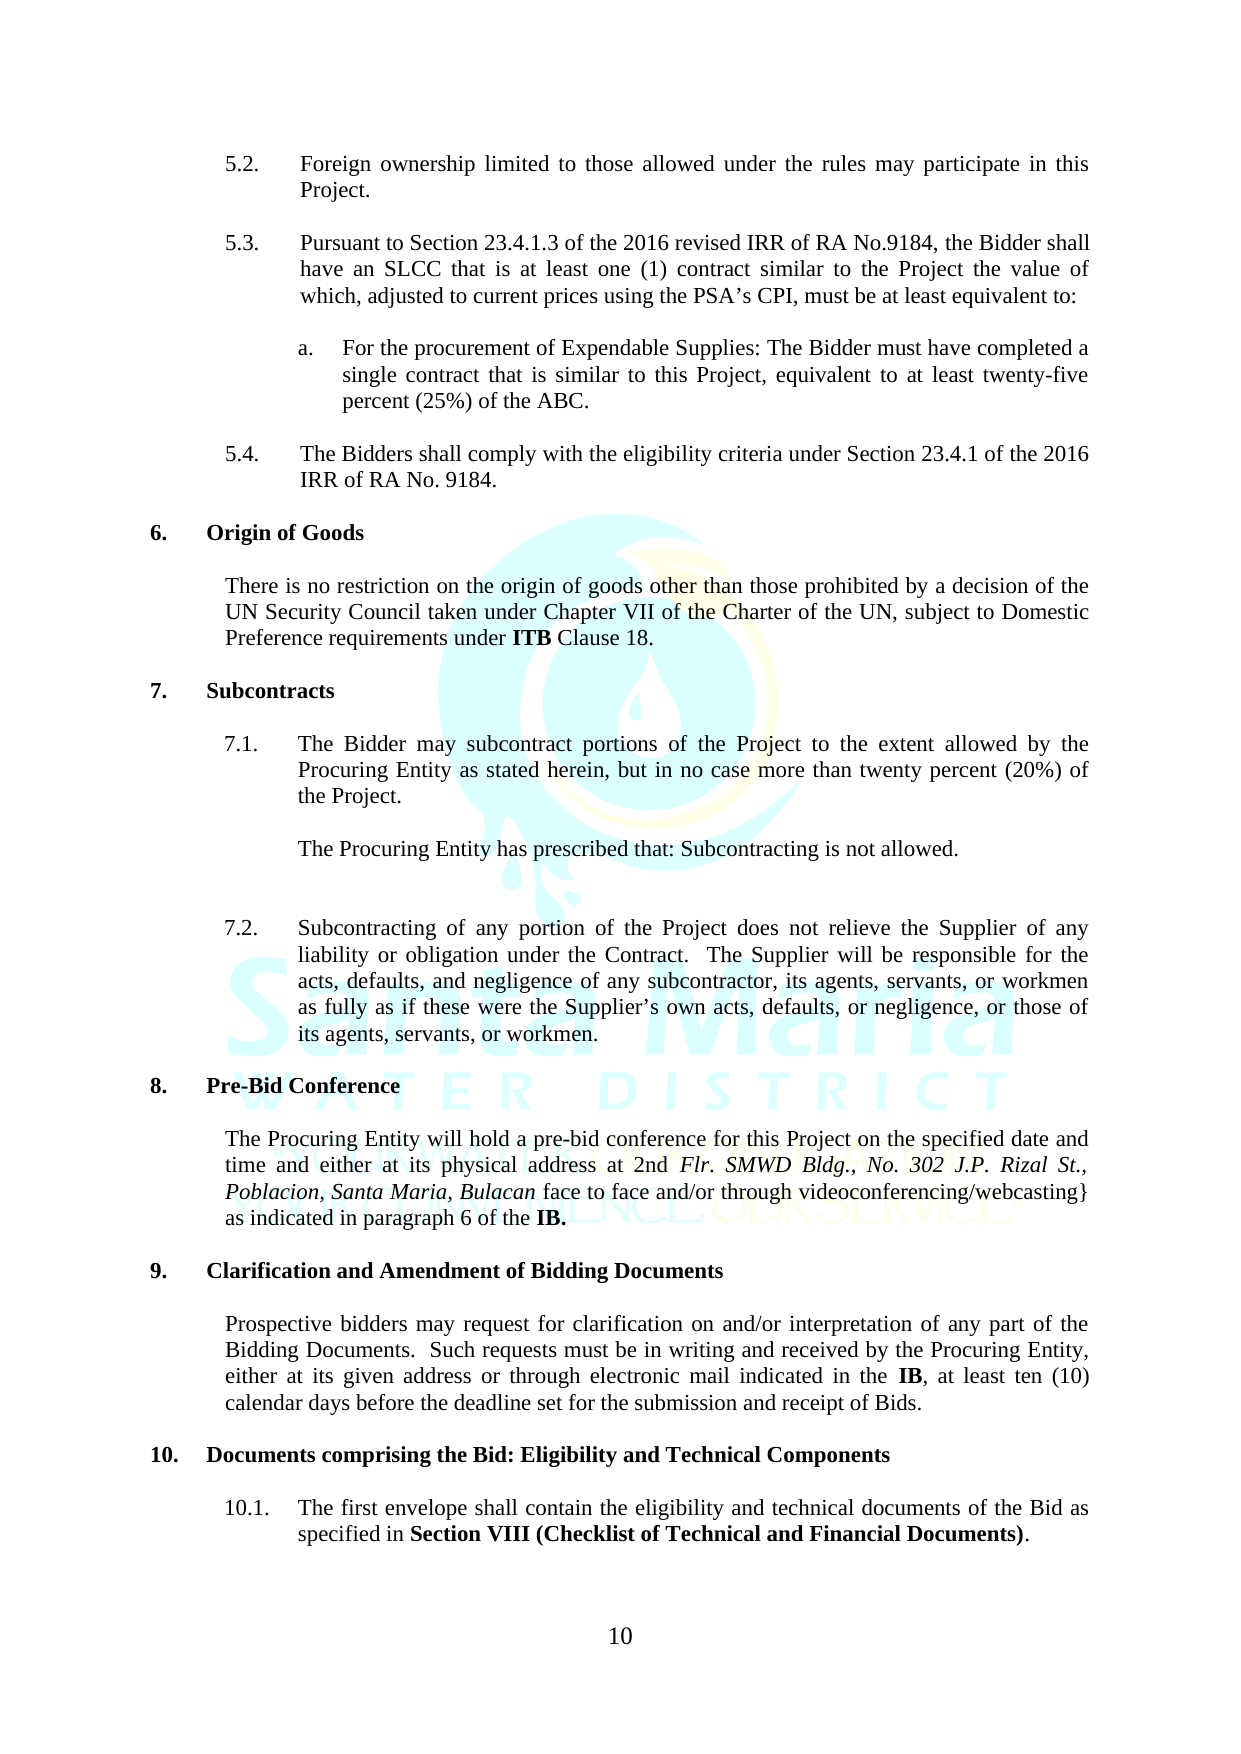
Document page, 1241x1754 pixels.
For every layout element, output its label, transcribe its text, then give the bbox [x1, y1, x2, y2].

text Prospective bidders may request for clarification on and/or interpretation of any part of the Bidding Documents. Such requests must be in writing and received by the Procuring Entity, either at its given address or through electronic mail indicated in the IB, at least ten (10) calendar days before the deadline set for the submission and receipt of Bids. [225, 1309, 1090, 1415]
subtitle Documents comprising the Bid: Eligibility and Technical Components [150, 1441, 1090, 1468]
list The Bidder may subcontract portions of the Project to the extent allowed by the Procuring Entity as stated herein, but in no case more than twenty percent (20%) of the Project. [224, 730, 1090, 809]
text 5.2. Foreign ownership limited to those allowed under the rules may participate in this Project. [225, 150, 1090, 203]
subtitle Pre-Bid Conference [150, 1072, 1090, 1099]
text The Procuring Entity has prescribed that: Subcontracting is not allowed. [298, 835, 1090, 862]
text There is no restriction on the origin of goods other than those prohibited by a decision of the UN Security Council taken under Chapter VII of the Charter of the UN, subject to Domestic Preference requirements under ITB Clause 18. [225, 572, 1090, 651]
list For the procurement of Expendable Supplies: The Bidder must have completed a single contract that is similar to this Project, equivalent to at least twenty-five percent (25%) of the ABC. [298, 334, 1090, 413]
subtitle Origin of Goods [150, 519, 1090, 545]
text The Procuring Entity will hold a pre-bid conference for this Project on the specified date and time and either at its physical address at 2nd Flr. SMWD Bldg., No. 302 J.P. Rizal St., Poblacion, Santa Maria, Bulacan face to face and/or through videoconferencing/webcasting} as indicated in paragraph 6 of the IB. [225, 1125, 1090, 1231]
text 5.4. The Bidders shall comply with the eligibility criteria under Section 23.4.1 of the 2016 IRR of RA No. 9184. [225, 440, 1090, 493]
subtitle Subcontracts [150, 677, 1090, 703]
subtitle Clarification and Amendment of Bidding Documents [150, 1257, 1090, 1283]
list Subcontracting of any portion of the Project does not relieve the Supplier of any liability or obligation under the Contract. The Supplier will be responsible for the acts, defaults, and negligence of any subcontractor, its agents, servants, or workmen as fully as if these were the Supplier’s own acts, defaults, or negligence, or those of its agents, servants, or workmen. [224, 914, 1090, 1046]
list The first envelope shall contain the eligibility and technical documents of the Bid as specified in Section VIII (Checklist of Technical and Financial Documents). [224, 1494, 1090, 1547]
text 5.3. Pursuant to Section 23.4.1.3 of the 2016 revised IRR of RA No.9184, the Bidder shall have an SLCC that is at least one (1) contract similar to the Project the value of which, adjusted to current prices using the PSA’s CPI, must be at least equivalent to: [225, 229, 1090, 308]
